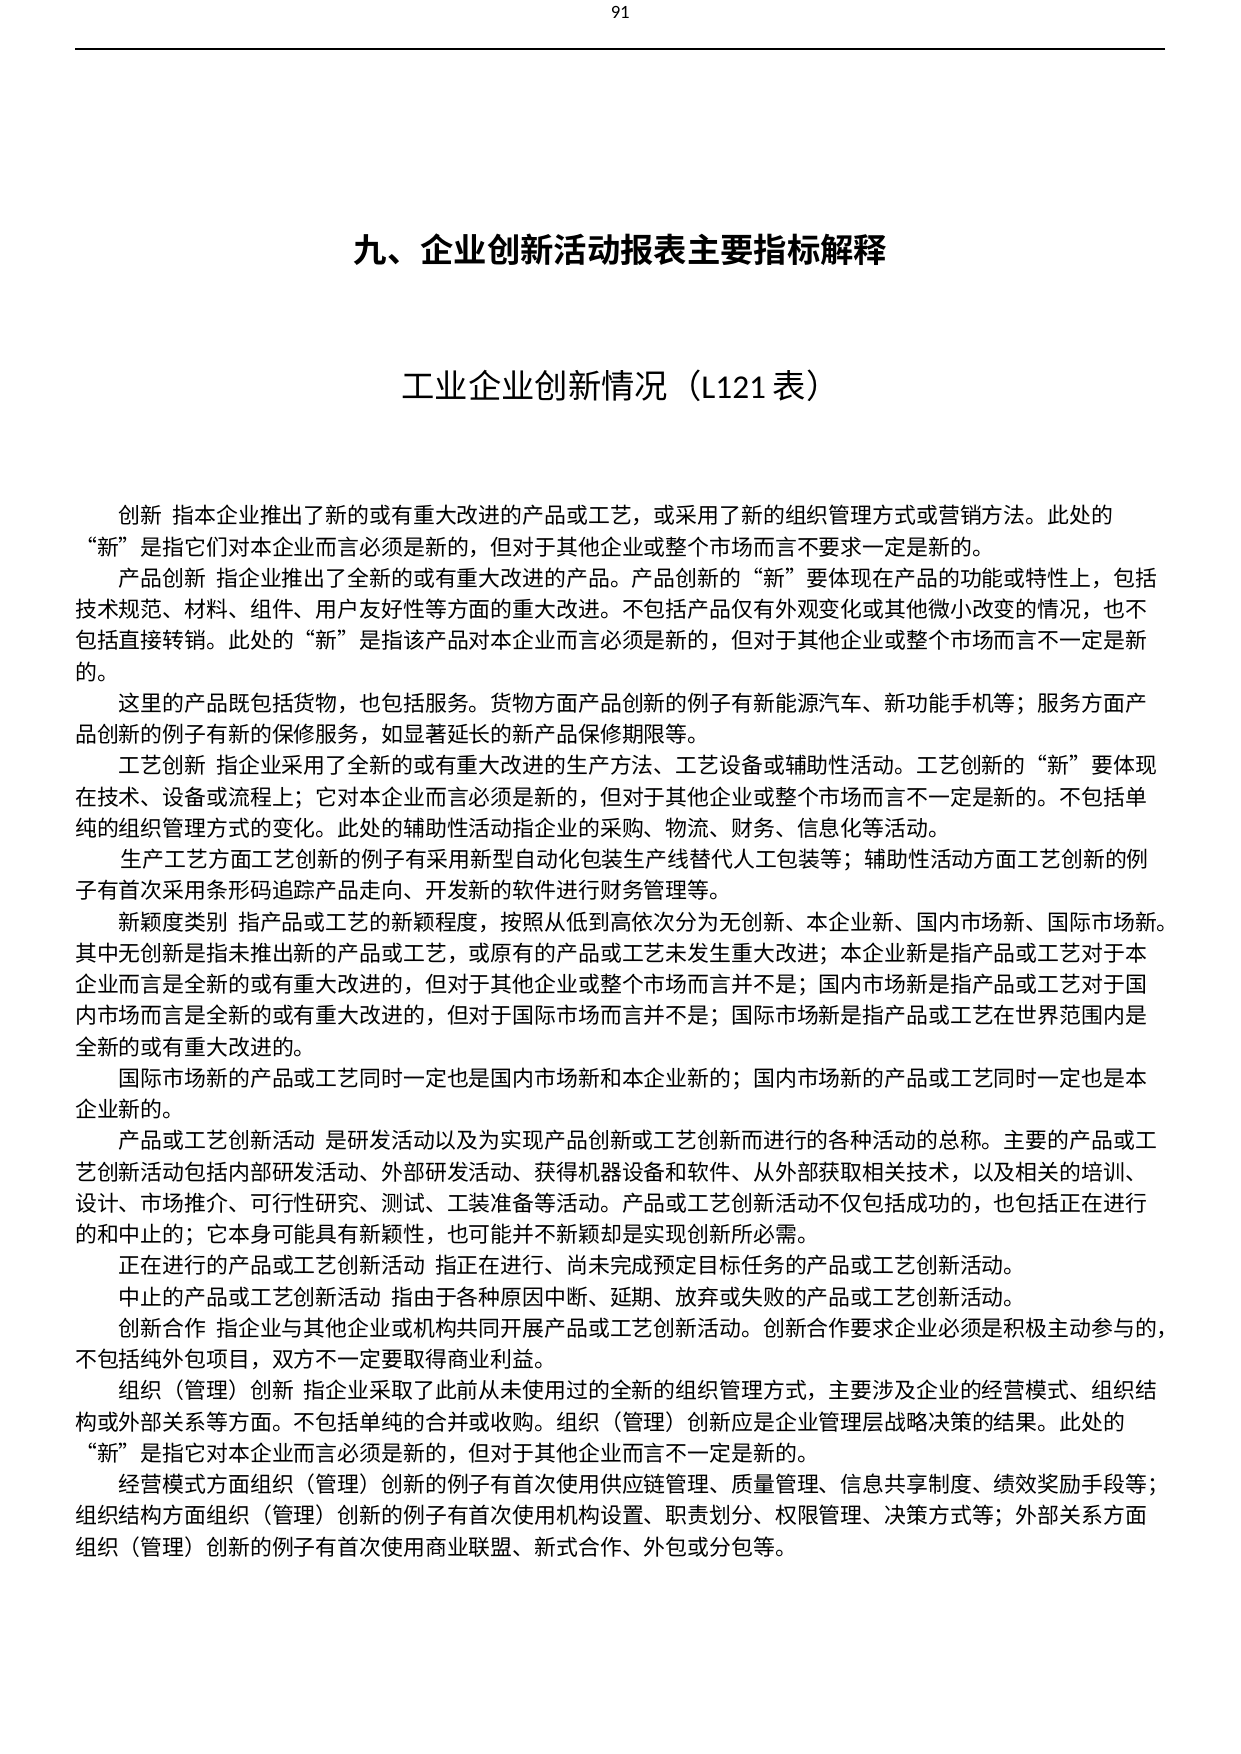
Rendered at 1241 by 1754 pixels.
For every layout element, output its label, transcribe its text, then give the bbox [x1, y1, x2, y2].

text 产品或工艺创新活动 是研发活动以及为实现产品创新或工艺创新而进行的各种活动的总称。主要的产品或工艺创新活动包括内部研发活动、外部研发活动、获得机器设备和软件、从外部获取相关技术，以及相关的培训、设计、市场推介、可行性研究、测试、工装准备等活动。产品或工艺创新活动不仅包括成功的，也包括正在进行的和中止的；它本身可能具有新颖性，也可能并不新颖却是实现创新所必需。 [75, 1124, 1165, 1249]
text 新颖度类别 指产品或工艺的新颖程度，按照从低到高依次分为无创新、本企业新、国内市场新、国际市场新。其中无创新是指未推出新的产品或工艺，或原有的产品或工艺未发生重大改进；本企业新是指产品或工艺对于本企业而言是全新的或有重大改进的，但对于其他企业或整个市场而言并不是；国内市场新是指产品或工艺对于国内市场而言是全新的或有重大改进的，但对于国际市场而言并不是；国际市场新是指产品或工艺在世界范围内是全新的或有重大改进的。 [75, 905, 1165, 1061]
subtitle 九、企业创新活动报表主要指标解释 [75, 203, 1165, 294]
text 组织（管理）创新 指企业采取了此前从未使用过的全新的组织管理方式，主要涉及企业的经营模式、组织结构或外部关系等方面。不包括单纯的合并或收购。组织（管理）创新应是企业管理层战略决策的结果。此处的“新”是指它对本企业而言必须是新的，但对于其他企业而言不一定是新的。 [75, 1374, 1165, 1468]
text 工业企业创新情况（L121表） [75, 339, 1165, 429]
text 产品创新 指企业推出了全新的或有重大改进的产品。产品创新的“新”要体现在产品的功能或特性上，包括技术规范、材料、组件、用户友好性等方面的重大改进。不包括产品仅有外观变化或其他微小改变的情况，也不包括直接转销。此处的“新”是指该产品对本企业而言必须是新的，但对于其他企业或整个市场而言不一定是新的。 [75, 561, 1165, 686]
text 国际市场新的产品或工艺同时一定也是国内市场新和本企业新的；国内市场新的产品或工艺同时一定也是本企业新的。 [75, 1061, 1165, 1124]
text 工艺创新 指企业采用了全新的或有重大改进的生产方法、工艺设备或辅助性活动。工艺创新的“新”要体现在技术、设备或流程上；它对本企业而言必须是新的，但对于其他企业或整个市场而言不一定是新的。不包括单纯的组织管理方式的变化。此处的辅助性活动指企业的采购、物流、财务、信息化等活动。 [75, 749, 1165, 843]
text 创新 指本企业推出了新的或有重大改进的产品或工艺，或采用了新的组织管理方式或营销方法。此处的“新”是指它们对本企业而言必须是新的，但对于其他企业或整个市场而言不要求一定是新的。 [75, 499, 1165, 561]
text 创新合作 指企业与其他企业或机构共同开展产品或工艺创新活动。创新合作要求企业必须是积极主动参与的，不包括纯外包项目，双方不一定要取得商业利益。 [75, 1311, 1165, 1374]
text 经营模式方面组织（管理）创新的例子有首次使用供应链管理、质量管理、信息共享制度、绩效奖励手段等；组织结构方面组织（管理）创新的例子有首次使用机构设置、职责划分、权限管理、决策方式等；外部关系方面组织（管理）创新的例子有首次使用商业联盟、新式合作、外包或分包等。 [75, 1468, 1165, 1561]
text 这里的产品既包括货物，也包括服务。货物方面产品创新的例子有新能源汽车、新功能手机等；服务方面产品创新的例子有新的保修服务，如显著延长的新产品保修期限等。 [75, 686, 1165, 749]
text 中止的产品或工艺创新活动 指由于各种原因中断、延期、放弃或失败的产品或工艺创新活动。 [75, 1280, 1165, 1311]
text 生产工艺方面工艺创新的例子有采用新型自动化包装生产线替代人工包装等；辅助性活动方面工艺创新的例子有首次采用条形码追踪产品走向、开发新的软件进行财务管理等。 [75, 843, 1165, 905]
text 正在进行的产品或工艺创新活动 指正在进行、尚未完成预定目标任务的产品或工艺创新活动。 [75, 1249, 1165, 1280]
